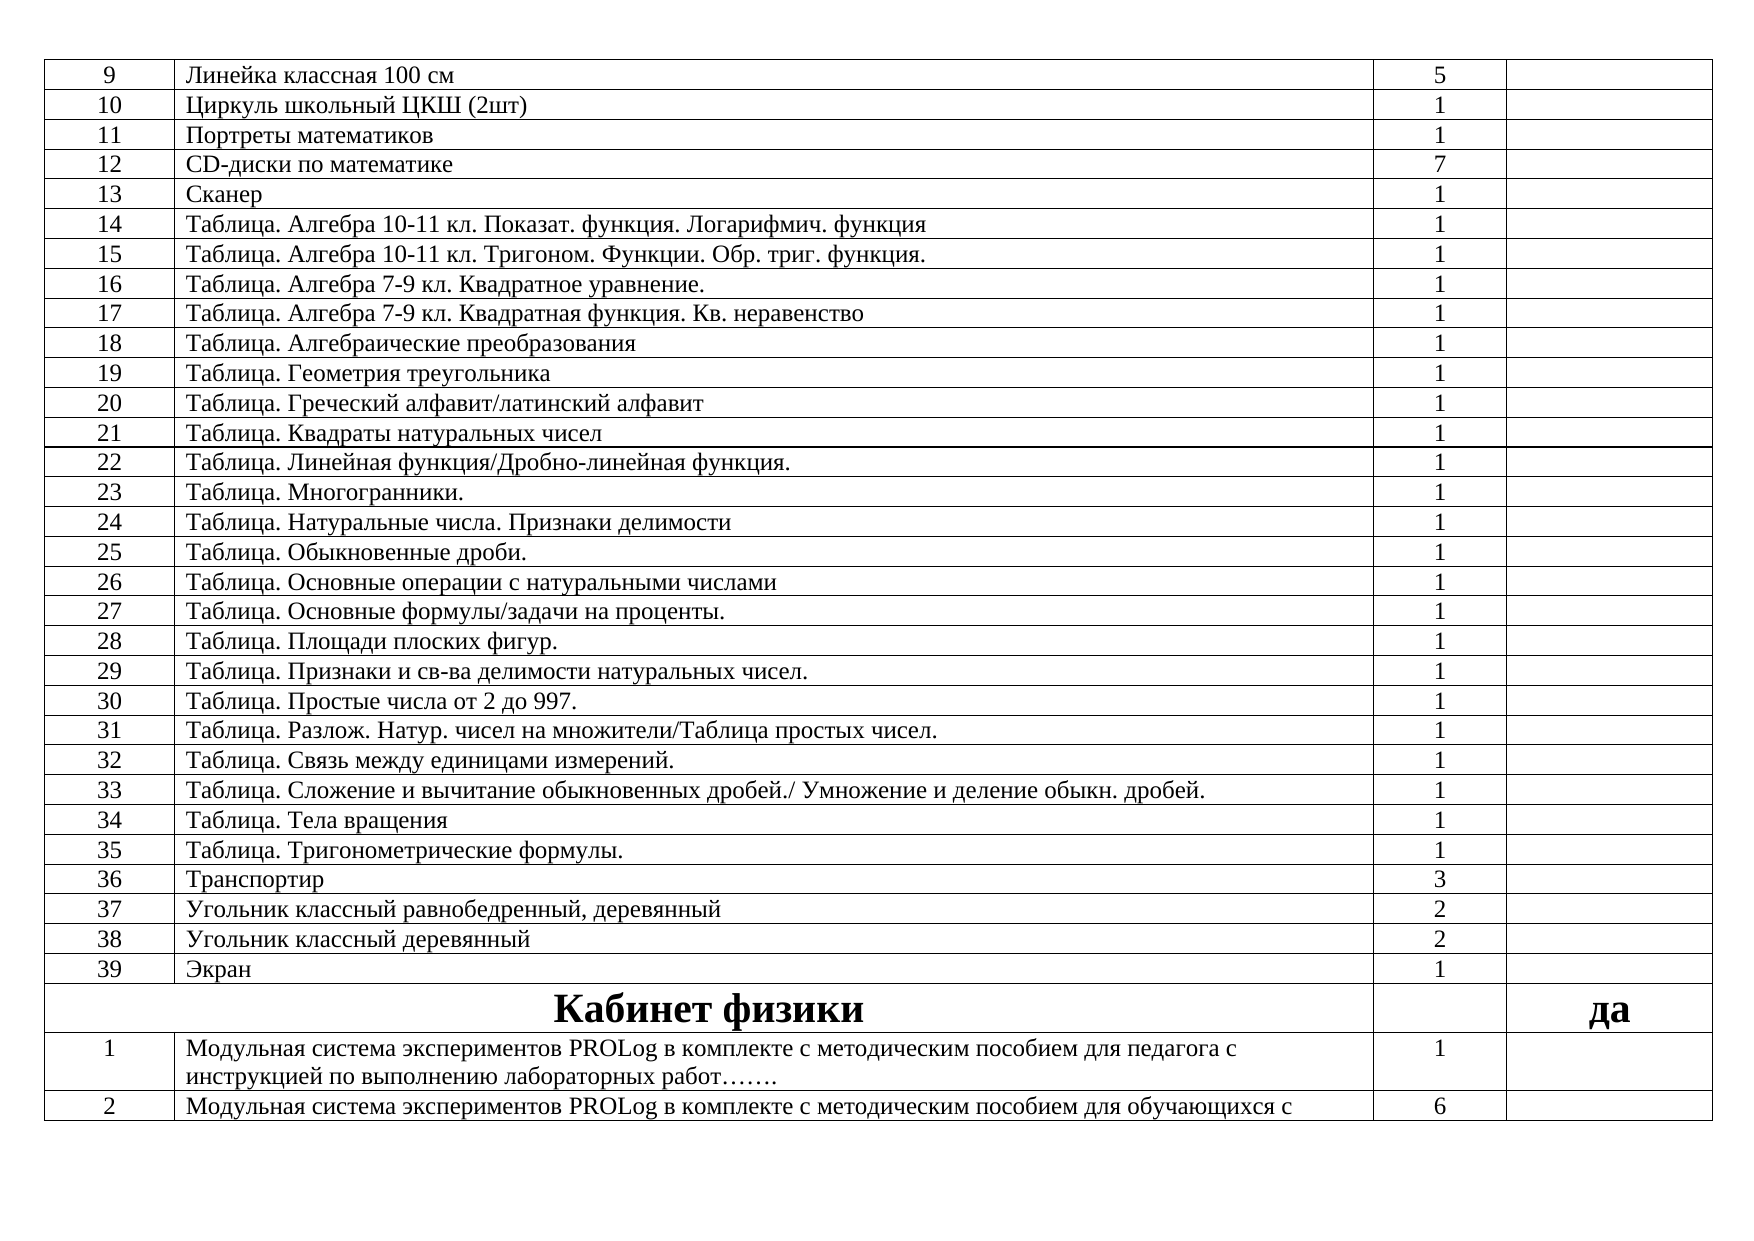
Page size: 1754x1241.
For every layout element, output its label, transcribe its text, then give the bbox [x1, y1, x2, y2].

table_cell 12 [45, 150, 174, 178]
table_cell [1507, 328, 1712, 357]
table_cell [1507, 448, 1712, 476]
table_cell 1 [1374, 120, 1506, 148]
table_cell 1 [1374, 179, 1506, 208]
table_cell Таблица. Алгебра 7-9 кл. Квадратная функция. Кв. неравенство [175, 299, 1373, 327]
table_cell [1507, 835, 1712, 863]
table_cell Таблица. Разлож. Натур. чисел на множители/Таблица простых чисел. [175, 716, 1373, 744]
table_cell Таблица. Алгебраические преобразования [175, 328, 1373, 357]
table_cell 39 [45, 954, 174, 983]
table_cell 10 [45, 90, 174, 119]
table_cell [1507, 1091, 1712, 1120]
table_cell 32 [45, 745, 174, 774]
table_cell 31 [45, 716, 174, 744]
table_cell 7 [1374, 150, 1506, 178]
table_cell 11 [45, 120, 174, 148]
table_cell Таблица. Сложение и вычитание обыкновенных дробей./ Умножение и деление обыкн. дробей. [175, 775, 1373, 804]
table_cell Кабинет физики [45, 984, 1373, 1032]
table_cell 15 [45, 239, 174, 268]
table_cell 1 [1374, 239, 1506, 268]
table_cell [1507, 716, 1712, 744]
table_cell [1507, 90, 1712, 119]
table_cell да [1507, 984, 1712, 1032]
table_cell Таблица. Основные операции с натуральными числами [175, 567, 1373, 595]
table_cell [1507, 865, 1712, 893]
table_cell 3 [1374, 865, 1506, 893]
table_cell Угольник классный деревянный [175, 924, 1373, 953]
table_cell Таблица. Тела вращения [175, 805, 1373, 834]
table_cell Таблица. Тригонометрические формулы. [175, 835, 1373, 863]
table_cell 28 [45, 626, 174, 655]
table_cell Таблица. Связь между единицами измерений. [175, 745, 1373, 774]
table_cell 1 [1374, 1033, 1506, 1090]
table_cell Таблица. Обыкновенные дроби. [175, 537, 1373, 566]
table_cell 1 [1374, 716, 1506, 744]
table_cell [1507, 954, 1712, 983]
table_cell Экран [175, 954, 1373, 983]
table_cell Портреты математиков [175, 120, 1373, 148]
table_cell 9 [45, 60, 174, 89]
table_cell 1 [1374, 507, 1506, 536]
table_cell Таблица. Алгебра 7-9 кл. Квадратное уравнение. [175, 269, 1373, 297]
table_cell 29 [45, 656, 174, 685]
table_cell Таблица. Алгебра 10-11 кл. Тригоном. Функции. Обр. триг. функция. [175, 239, 1373, 268]
table_cell 1 [1374, 328, 1506, 357]
table_cell 1 [1374, 537, 1506, 566]
table_cell 1 [1374, 626, 1506, 655]
table_cell [1507, 567, 1712, 595]
table_cell [1507, 239, 1712, 268]
table_cell 1 [1374, 745, 1506, 774]
table_cell 14 [45, 209, 174, 238]
table_cell 1 [1374, 596, 1506, 625]
table_cell Таблица. Площади плоских фигур. [175, 626, 1373, 655]
table_cell 18 [45, 328, 174, 357]
table_cell Таблица. Квадраты натуральных чисел [175, 418, 1373, 446]
table_cell [1507, 507, 1712, 536]
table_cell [175, 1091, 1373, 1120]
table_cell [1507, 1033, 1712, 1090]
table_cell 1 [1374, 388, 1506, 417]
table_cell 24 [45, 507, 174, 536]
table_cell 1 [1374, 567, 1506, 595]
table_cell 1 [1374, 299, 1506, 327]
table_cell 16 [45, 269, 174, 297]
table_cell Таблица. Простые числа от 2 до 997. [175, 686, 1373, 714]
table_cell 1 [1374, 209, 1506, 238]
table_cell 1 [1374, 269, 1506, 297]
table_cell [1374, 984, 1506, 1032]
table_cell 17 [45, 299, 174, 327]
table_cell 33 [45, 775, 174, 804]
table_cell 22 [45, 448, 174, 476]
table_cell [1507, 60, 1712, 89]
table_cell 21 [45, 418, 174, 446]
table_cell [1507, 358, 1712, 387]
table_cell [1507, 656, 1712, 685]
table_cell 38 [45, 924, 174, 953]
table_cell 26 [45, 567, 174, 595]
table_cell 1 [1374, 358, 1506, 387]
table_cell Таблица. Признаки и св-ва делимости натуральных чисел. [175, 656, 1373, 685]
table_cell Транспортир [175, 865, 1373, 893]
table_cell Таблица. Натуральные числа. Признаки делимости [175, 507, 1373, 536]
table_cell [1507, 596, 1712, 625]
table_cell [1507, 537, 1712, 566]
table_cell [1507, 120, 1712, 148]
table_cell Линейка классная 100 см [175, 60, 1373, 89]
table_cell [1507, 388, 1712, 417]
table_cell 19 [45, 358, 174, 387]
table_cell [1507, 418, 1712, 446]
table_cell Таблица. Линейная функция/Дробно-линейная функция. [175, 448, 1373, 476]
table_cell [1507, 626, 1712, 655]
table_cell [1507, 150, 1712, 178]
table_cell 1 [1374, 448, 1506, 476]
table_cell 2 [45, 1091, 174, 1120]
table_cell 5 [1374, 60, 1506, 89]
table_cell Сканер [175, 179, 1373, 208]
table_cell 34 [45, 805, 174, 834]
table_cell 1 [1374, 477, 1506, 506]
table_cell 2 [1374, 894, 1506, 923]
table_cell [1507, 179, 1712, 208]
table_cell Циркуль школьный ЦКШ (2шт) [175, 90, 1373, 119]
table_cell 37 [45, 894, 174, 923]
table_cell 1 [1374, 90, 1506, 119]
table_cell 1 [1374, 656, 1506, 685]
table_cell Таблица. Основные формулы/задачи на проценты. [175, 596, 1373, 625]
table_cell [1507, 775, 1712, 804]
table_cell [1507, 209, 1712, 238]
table_cell 13 [45, 179, 174, 208]
table_cell Таблица. Алгебра 10-11 кл. Показат. функция. Логарифмич. функция [175, 209, 1373, 238]
table_cell [1507, 894, 1712, 923]
table_cell 1 [1374, 954, 1506, 983]
table_cell Таблица. Геометрия треугольника [175, 358, 1373, 387]
table_cell 1 [1374, 835, 1506, 863]
table_cell [1507, 477, 1712, 506]
table_cell [1507, 924, 1712, 953]
table_cell 6 [1374, 1091, 1506, 1120]
table_cell [1507, 745, 1712, 774]
table_cell [1507, 299, 1712, 327]
table_cell 23 [45, 477, 174, 506]
table_cell [1507, 269, 1712, 297]
table_cell CD-диски по математике [175, 150, 1373, 178]
table_cell 27 [45, 596, 174, 625]
table_cell 1 [45, 1033, 174, 1090]
table_cell 20 [45, 388, 174, 417]
table_cell 1 [1374, 418, 1506, 446]
table_cell [1507, 686, 1712, 714]
table_cell 36 [45, 865, 174, 893]
table_cell 1 [1374, 775, 1506, 804]
table_cell Таблица. Многогранники. [175, 477, 1373, 506]
table_cell Угольник классный равнобедренный, деревянный [175, 894, 1373, 923]
table_cell 1 [1374, 686, 1506, 714]
table_cell 1 [1374, 805, 1506, 834]
table_cell 30 [45, 686, 174, 714]
table_cell 35 [45, 835, 174, 863]
table_cell Модульная система экспериментов PROLog в комплекте с методическим пособием для педагога с инструкцией по выполнению лабораторных работ……. [175, 1033, 1373, 1090]
table_cell 2 [1374, 924, 1506, 953]
table_cell [1507, 805, 1712, 834]
table_cell Таблица. Греческий алфавит/латинский алфавит [175, 388, 1373, 417]
table_cell 25 [45, 537, 174, 566]
